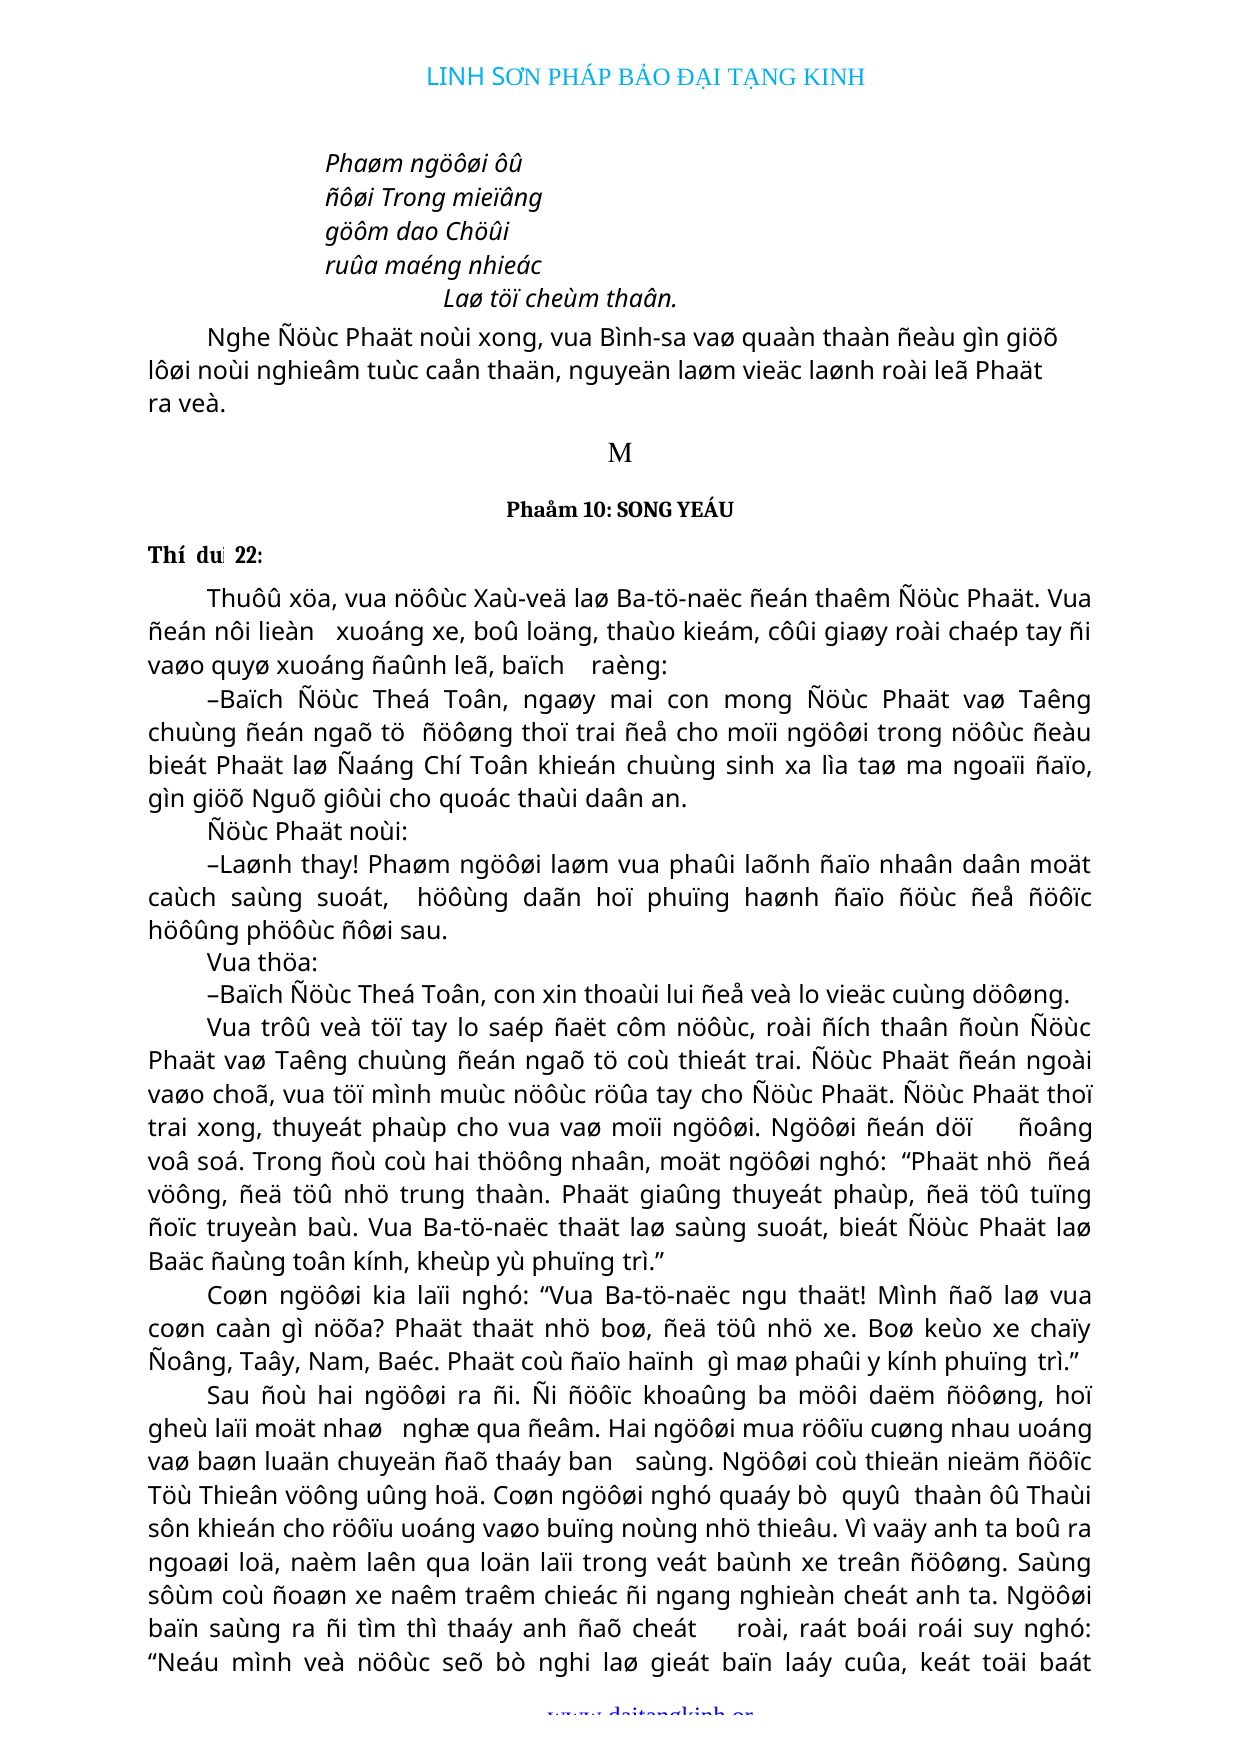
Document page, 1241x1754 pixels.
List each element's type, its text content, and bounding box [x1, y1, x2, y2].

text Nghe Ñöùc Phaät noùi xong, vua Bình-sa vaø quaàn thaàn ñeàu gìn giöõ lôøi noùi nghieâm tuùc caån thaän, nguyeän laøm vieäc laønh roài leã Phaät ra veà. [148, 320, 1072, 420]
text –Laønh thay! Phaøm ngöôøi laøm vua phaûi laõnh ñaïo nhaân daân moät caùch saùng suoát, höôùng daãn hoï phuïng haønh ñaïo ñöùc ñeå ñöôïc höôûng phöôùc ñôøi sau. [148, 846, 1093, 947]
text Phaåm 10: SONG YEÁU [488, 497, 752, 523]
subtitle  [135, 442, 1105, 468]
text Vua trôû veà töï tay lo saép ñaët côm nöôùc, roài ñích thaân ñoùn Ñöùc Phaät vaø Taêng chuùng ñeán ngaõ tö coù thieát trai. Ñöùc Phaät ñeán ngoài vaøo choã, vua töï mình muùc nöôùc röûa tay cho Ñöùc Phaät. Ñöùc Phaät thoï trai xong, thuyeát phaùp cho vua vaø moïi ngöôøi. Ngöôøi ñeán döï ñoâng voâ soá. Trong ñoù coù hai thöông nhaân, moät ngöôøi nghó: “Phaät nhö ñeá vöông, ñeä töû nhö trung thaàn. Phaät giaûng thuyeát phaùp, ñeä töû tuïng ñoïc truyeàn baù. Vua Ba-tö-naëc thaät laø saùng suoát, bieát Ñöùc Phaät laø Baäc ñaùng toân kính, kheùp yù phuïng trì.” [148, 1010, 1093, 1278]
text –Baïch Ñöùc Theá Toân, ngaøy mai con mong Ñöùc Phaät vaø Taêng chuùng ñeán ngaõ tö ñöôøng thoï trai ñeå cho moïi ngöôøi trong nöôùc ñeàu bieát Phaät laø Ñaáng Chí Toân khieán chuùng sinh xa lìa taø ma ngoaïi ñaïo, gìn giöõ Nguõ giôùi cho quoác thaùi daân an. [148, 681, 1093, 815]
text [148, 1378, 1093, 1679]
text Vua thöa: [207, 947, 1105, 978]
text Laø töï cheùm thaân. [443, 282, 1105, 313]
text Phaøm ngöôøi ôû ñôøi Trong mieïâng göôm dao Chöûi ruûa maéng nhieác [325, 146, 568, 282]
subtitle Thí duï 22: [148, 541, 1105, 569]
text Coøn ngöôøi kia laïi nghó: “Vua Ba-tö-naëc ngu thaät! Mình ñaõ laø vua coøn caàn gì nöõa? Phaät thaät nhö boø, ñeä töû nhö xe. Boø keùo xe chaïy Ñoâng, Taây, Nam, Baéc. Phaät coù ñaïo haïnh gì maø phaûi y kính phuïng trì.” [148, 1278, 1093, 1378]
text Ñöùc Phaät noùi: [207, 815, 1105, 846]
text –Baïch Ñöùc Theá Toân, con xin thoaùi lui ñeå veà lo vieäc cuùng döôøng. [207, 978, 1105, 1010]
text Thuôû xöa, vua nöôùc Xaù-veä laø Ba-tö-naëc ñeán thaêm Ñöùc Phaät. Vua ñeán nôi lieàn xuoáng xe, boû loäng, thaùo kieám, côûi giaøy roài chaép tay ñi vaøo quyø xuoáng ñaûnh leã, baïch raèng: [148, 581, 1093, 681]
